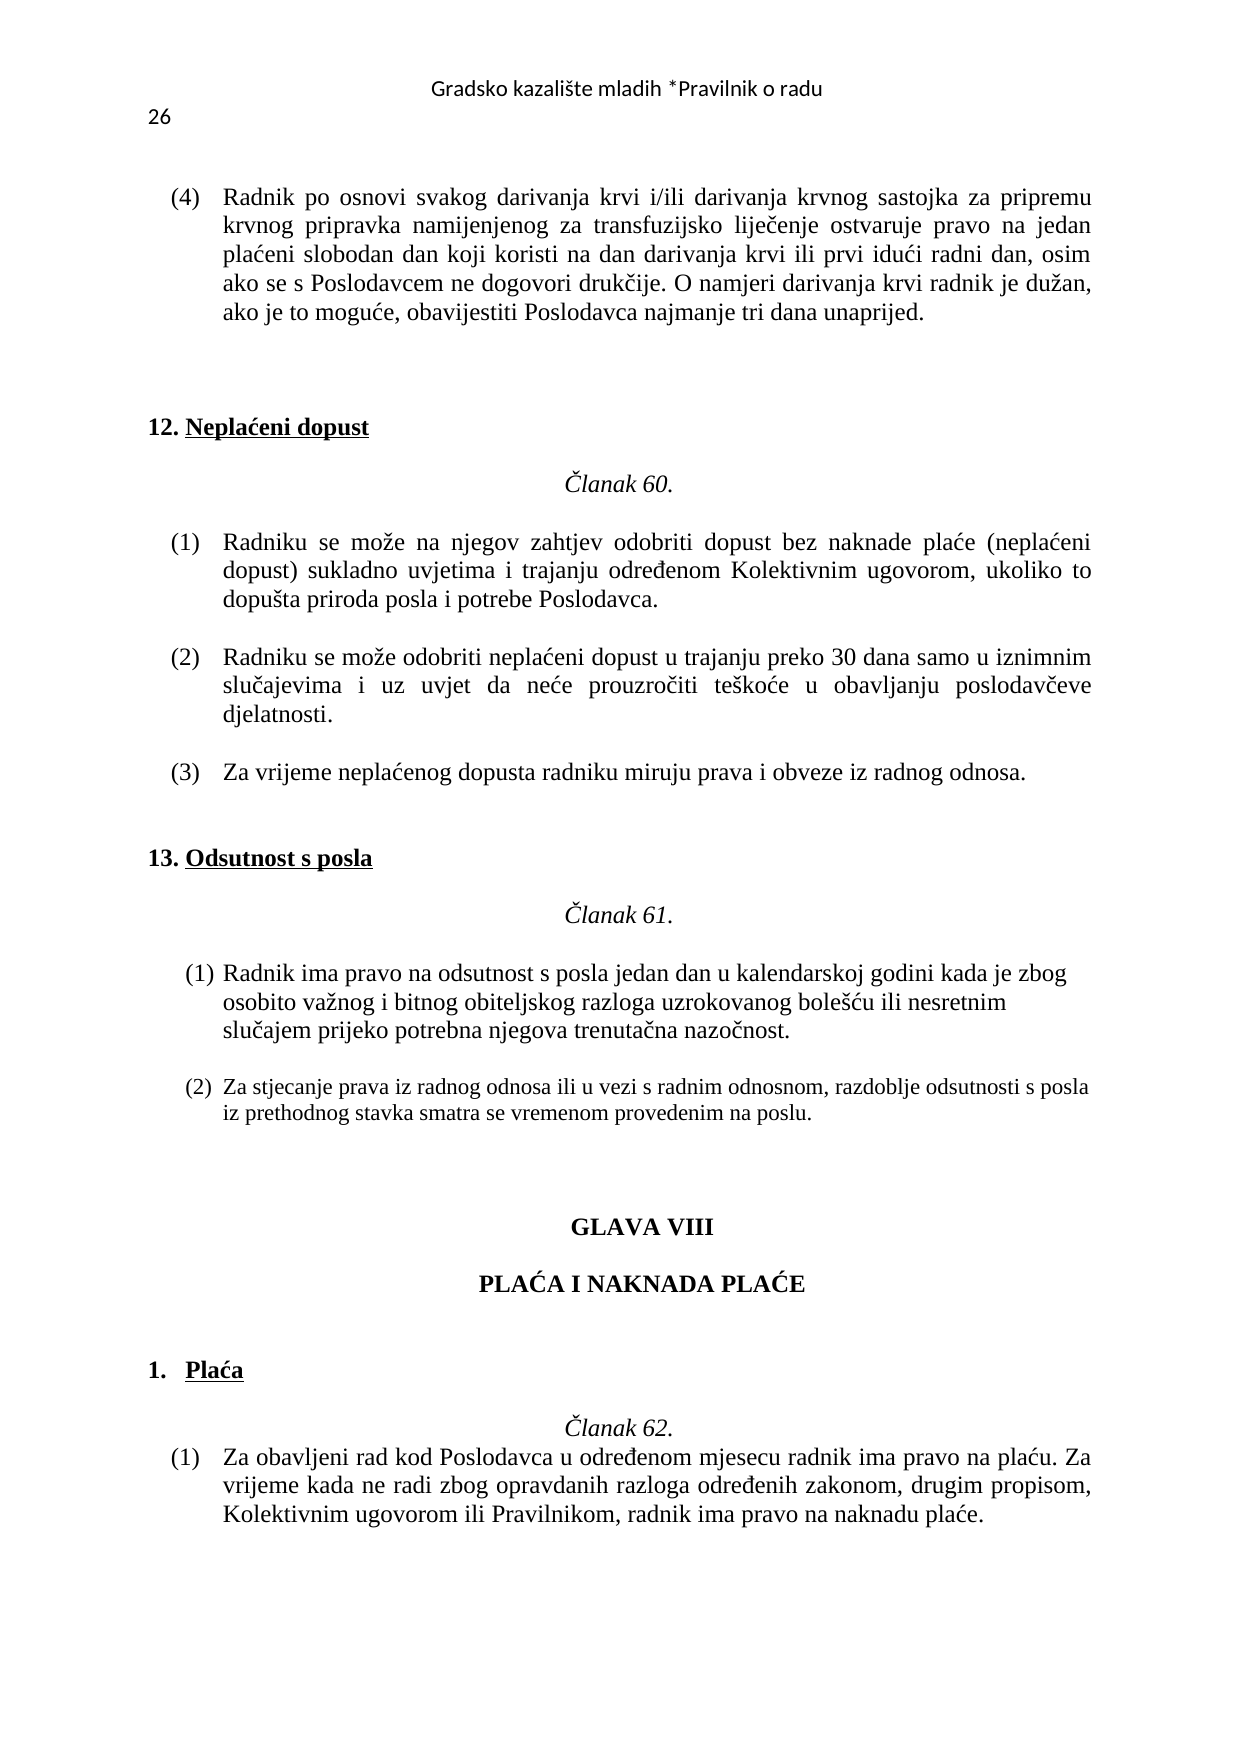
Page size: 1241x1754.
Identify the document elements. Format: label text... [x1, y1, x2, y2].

list Za stjecanje prava iz radnog odnosa ili u vezi s radnim odnosnom, razdoblje odsutnosti s posla iz prethodnog stavka smatra se vremenom provedenim na poslu. [185, 1073, 1092, 1126]
list Plaća [148, 1356, 1092, 1384]
text Članak 61. [148, 900, 1092, 929]
list Za vrijeme neplaćenog dopusta radniku miruju prava i obveze iz radnog odnosa. [185, 757, 1092, 785]
text GLAVA VIII [192, 1212, 1092, 1241]
text Članak 62. [148, 1413, 1092, 1442]
list Radnik po osnovi svakog darivanja krvi i/ili darivanja krvnog sastojka za pripremu krvnog pripravka namijenjenog za transfuzijsko liječenje ostvaruje pravo na jedan plaćeni slobodan dan koji koristi na dan darivanja krvi ili prvi idući radni dan, osim ako se s Poslodavcem ne dogovori drukčije. O namjeri darivanja krvi radnik je dužan, ako je to moguće, obavijestiti Poslodavca najmanje tri dana unaprijed. [185, 182, 1092, 325]
list Neplaćeni dopust [148, 412, 1092, 440]
list Za obavljeni rad kod Poslodavca u određenom mjesecu radnik ima pravo na plaću. Za vrijeme kada ne radi zbog opravdanih razloga određenih zakonom, drugim propisom, Kolektivnim ugovorom ili Pravilnikom, radnik ima pravo na naknadu plaće. [185, 1442, 1092, 1528]
list Odsutnost s posla [148, 843, 1092, 872]
list Radniku se može na njegov zahtjev odobriti dopust bez naknade plaće (neplaćeni dopust) sukladno uvjetima i trajanju određenom Kolektivnim ugovorom, ukoliko to dopušta priroda posla i potrebe Poslodavca. [185, 527, 1092, 613]
list Radnik ima pravo na odsutnost s posla jedan dan u kalendarskoj godini kada je zbog osobito važnog i bitnog obiteljskog razloga uzrokovanog bolešću ili nesretnim slučajem prijeko potrebna njegova trenutačna nazočnost. [185, 958, 1092, 1044]
list Radniku se može odobriti neplaćeni dopust u trajanju preko 30 dana samo u iznimnim slučajevima i uz uvjet da neće prouzročiti teškoće u obavljanju poslodavčeve djelatnosti. [185, 642, 1092, 728]
text PLAĆA I NAKNADA PLAĆE [192, 1269, 1092, 1298]
text Članak 60. [148, 469, 1092, 498]
